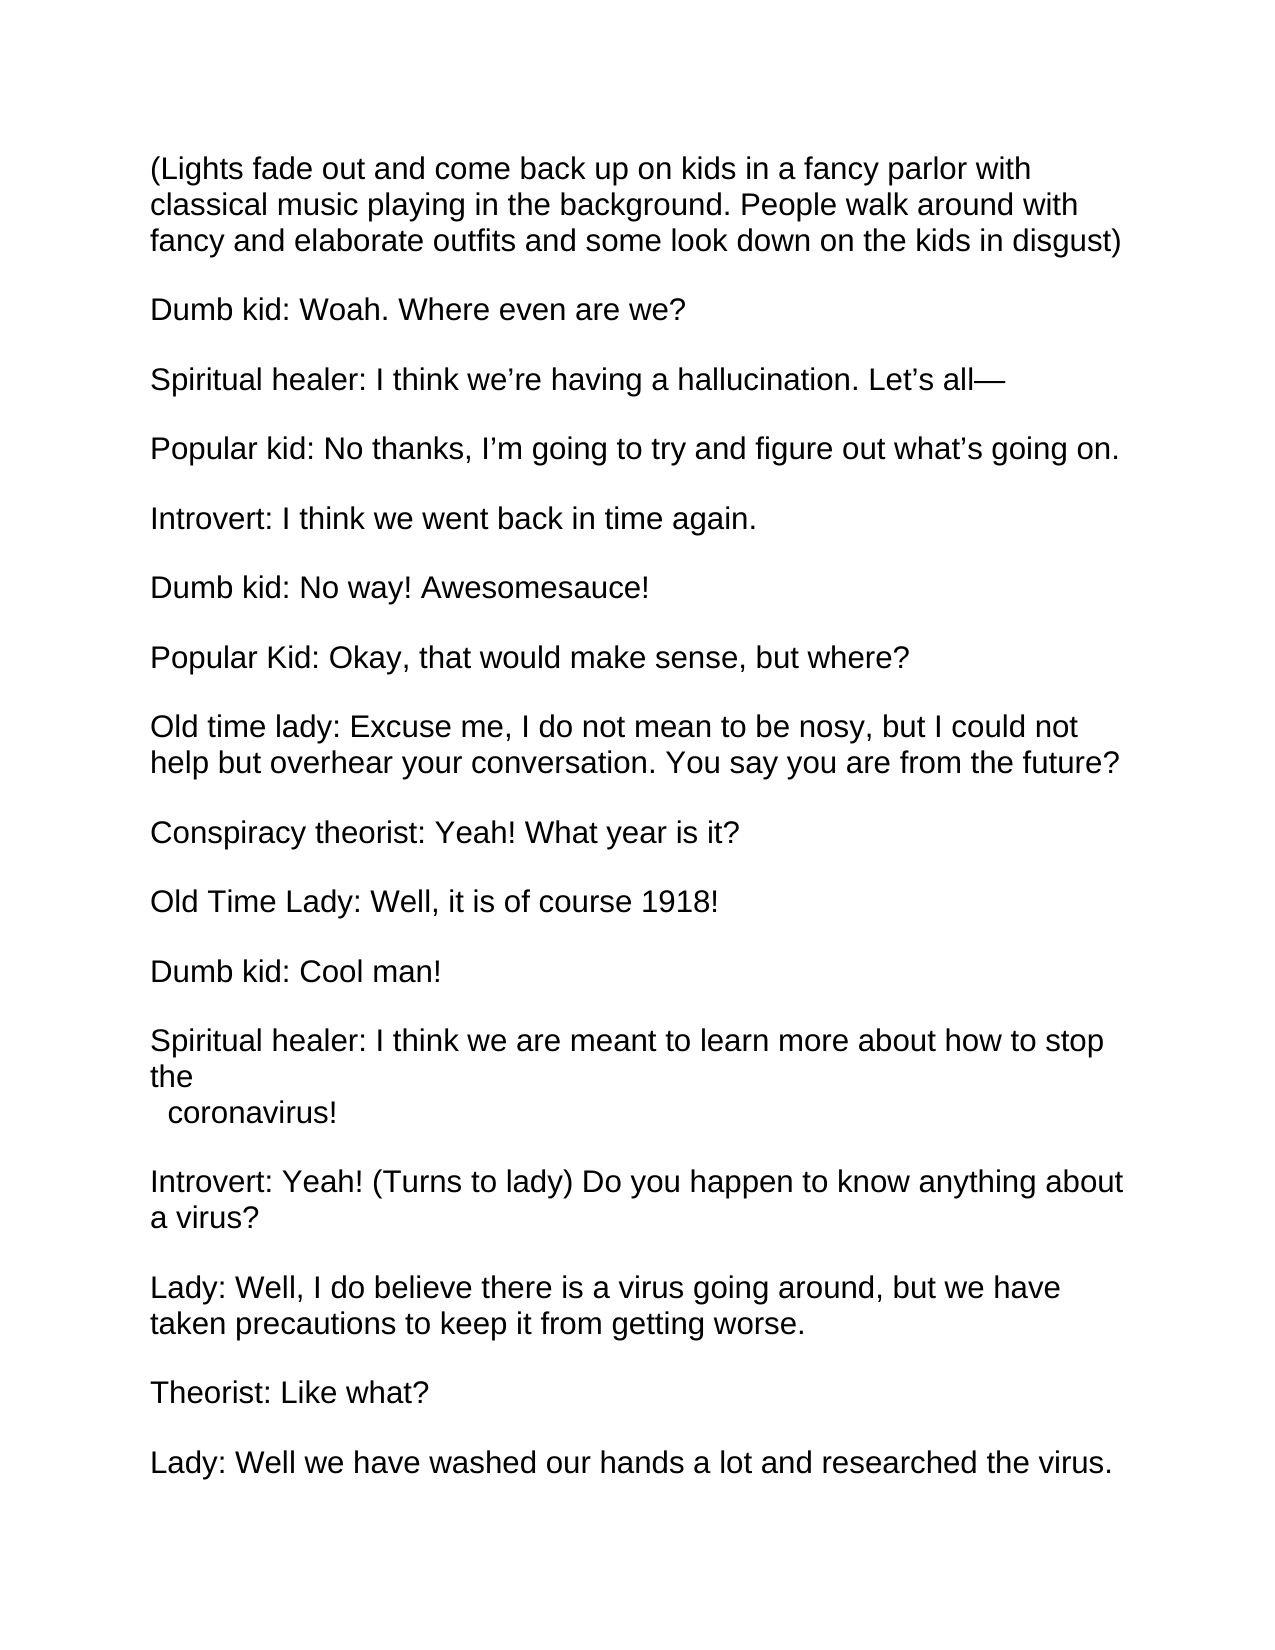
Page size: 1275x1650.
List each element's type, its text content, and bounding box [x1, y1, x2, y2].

text Theorist: Like what? [150, 1374, 1125, 1410]
text Spiritual healer: I think we’re having a hallucination. Let’s all— [150, 361, 1125, 397]
text Lady: Well, I do believe there is a virus going around, but we have taken precautions to keep it from getting worse. [150, 1269, 1125, 1341]
text Old Time Lady: Well, it is of course 1918! [150, 883, 1125, 919]
text Introvert: Yeah! (Turns to lady) Do you happen to know anything about a virus? [150, 1163, 1125, 1235]
text Dumb kid: Cool man! [150, 953, 1125, 988]
text Popular kid: No thanks, I’m going to try and figure out what’s going on. [150, 430, 1125, 466]
text Introvert: I think we went back in time again. [150, 500, 1125, 536]
text (Lights fade out and come back up on kids in a fancy parlor with classical music playing in the background. People walk around with fancy and elaborate outfits and some look down on the kids in disgust) [150, 150, 1125, 258]
text Popular Kid: Okay, that would make sense, but where? [150, 639, 1125, 675]
text Dumb kid: No way! Awesomesauce! [150, 569, 1125, 605]
text coronavirus! [150, 1094, 1125, 1130]
text Dumb kid: Woah. Where even are we? [150, 291, 1125, 327]
text Conspiracy theorist: Yeah! What year is it? [150, 814, 1125, 849]
text Old time lady: Excuse me, I do not mean to be nosy, but I could not help but overhear your conversation. You say you are from the future? [150, 708, 1125, 780]
text Lady: Well we have washed our hands a lot and researched the virus. [150, 1444, 1125, 1480]
text Spiritual healer: I think we are meant to learn more about how to stop the [150, 1022, 1125, 1094]
